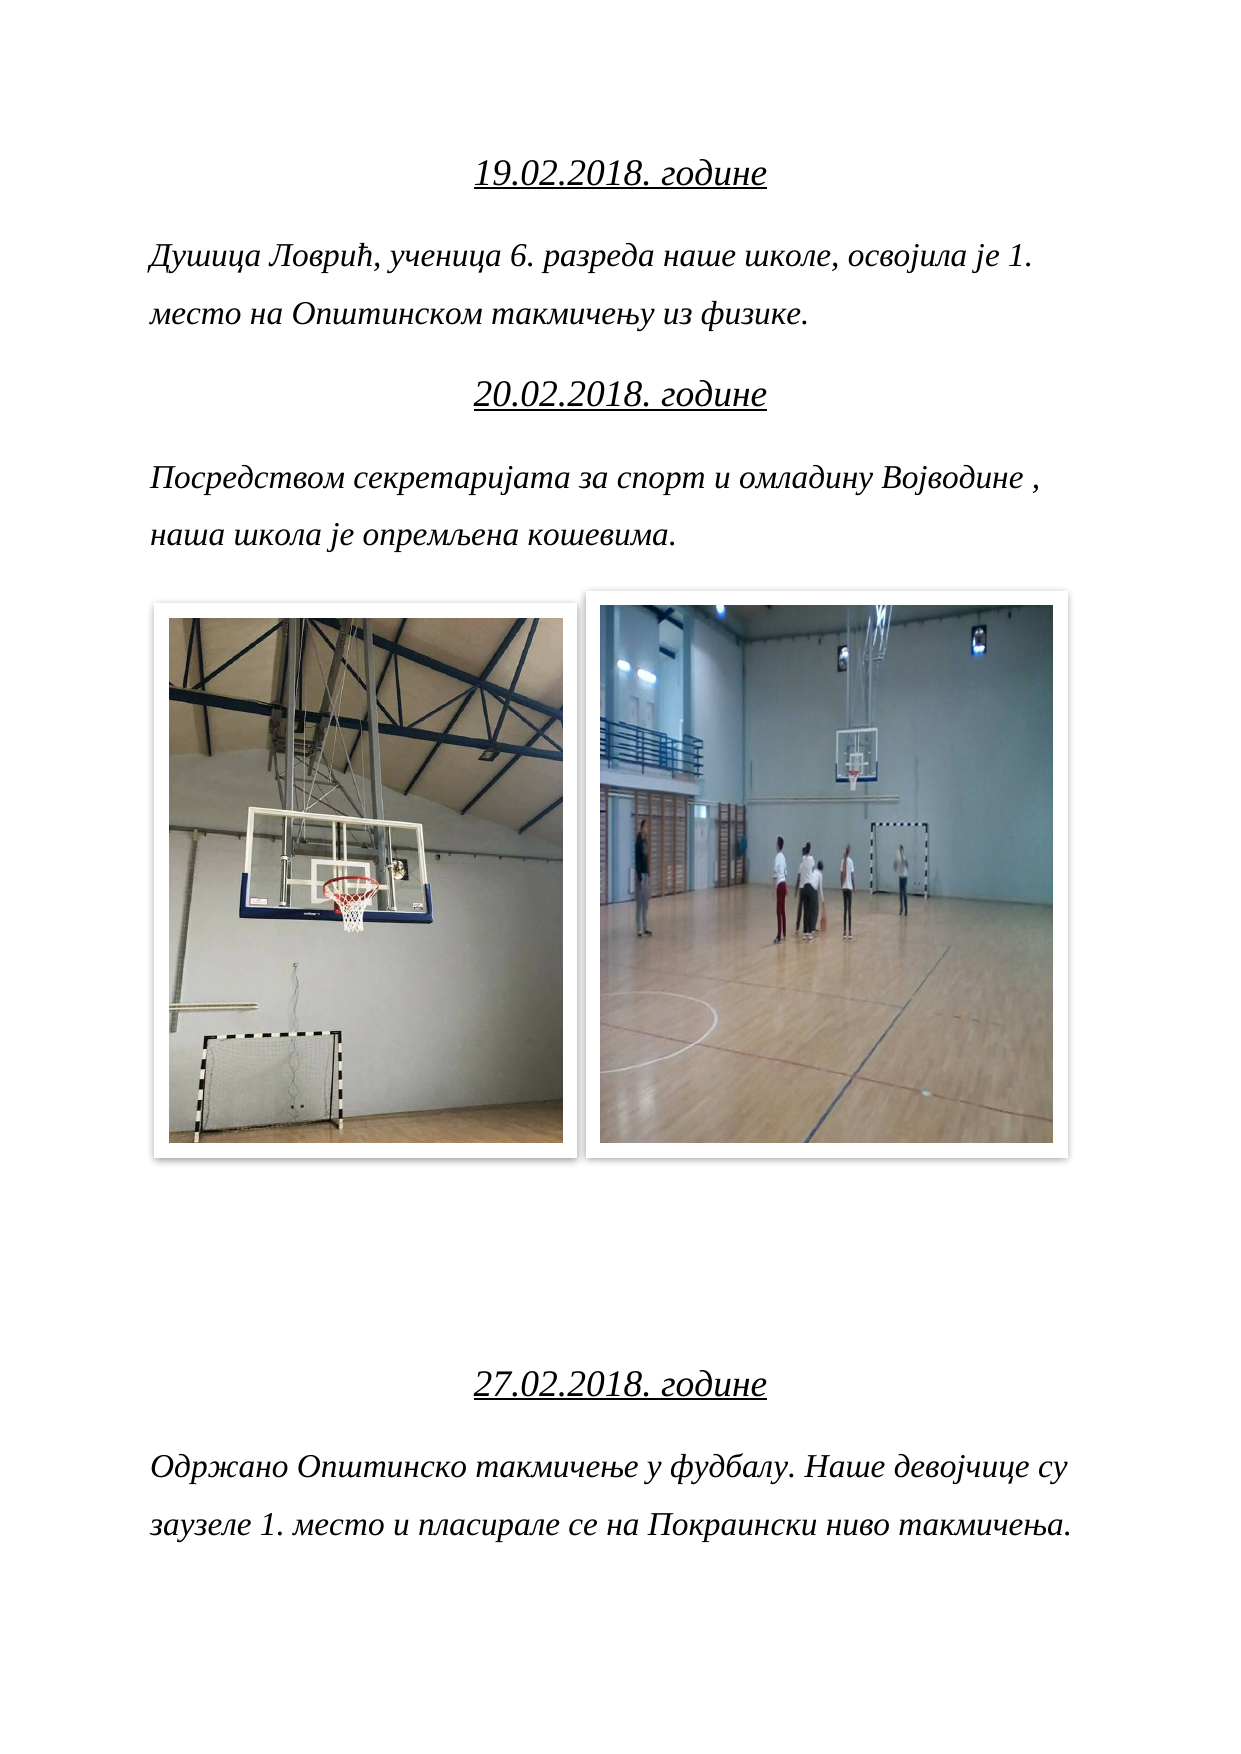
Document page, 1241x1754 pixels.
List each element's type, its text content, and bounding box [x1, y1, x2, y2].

text 27.02.2018. године [150, 1361, 1090, 1404]
picture [600, 605, 1053, 1143]
text Душица Ловрић, ученица 6. разреда наше школе, освојила је 1. место на Општинском такмичењу из физике. [150, 236, 1090, 331]
text 20.02.2018. године [150, 371, 1090, 414]
text Посредством секретаријата за спорт и омладину Војводине , наша школа је опремљена кошевима. [150, 457, 1090, 553]
text 19.02.2018. године [150, 150, 1090, 193]
picture [169, 618, 563, 1143]
text Одржано Општинско такмичење у фудбалу. Наше девојчице су заузеле 1. место и пласирале се на Покраински ниво такмичења. [150, 1447, 1090, 1542]
